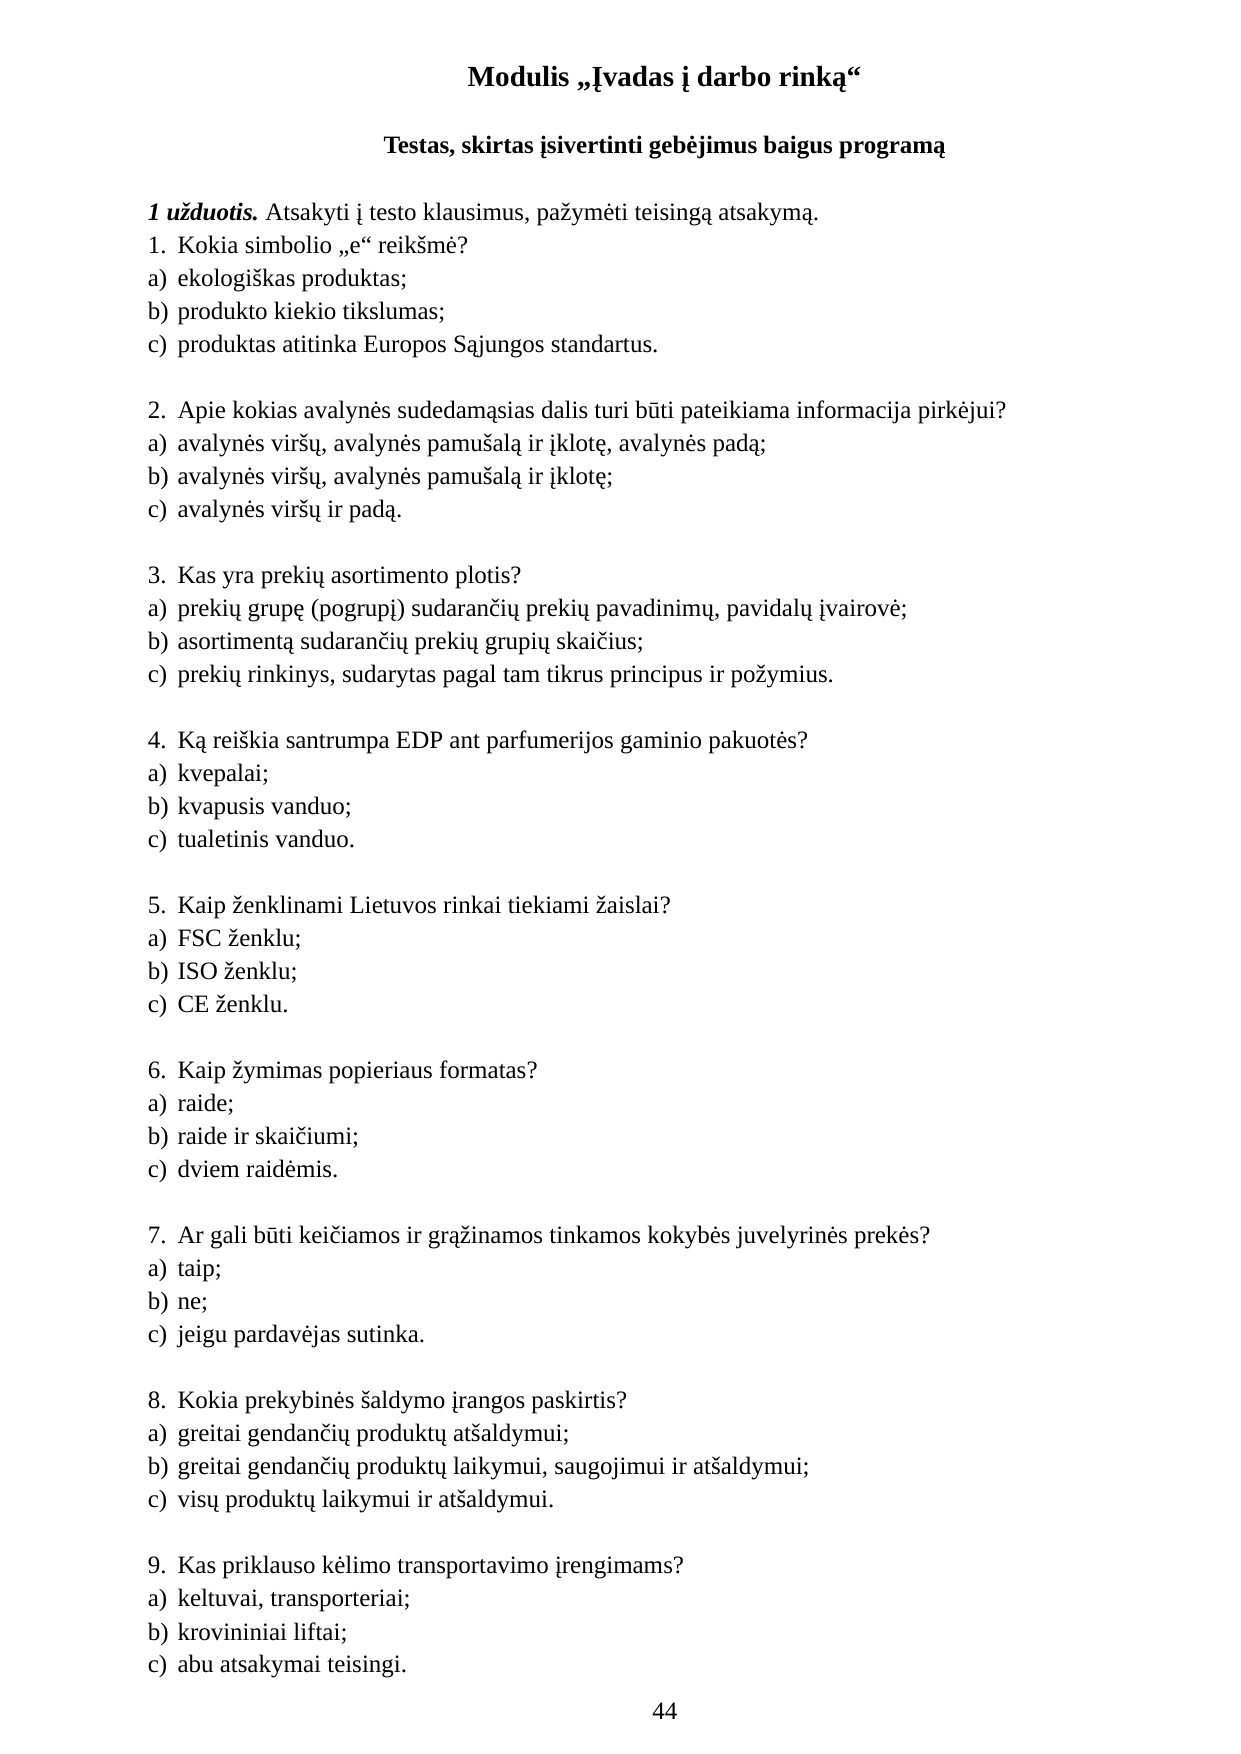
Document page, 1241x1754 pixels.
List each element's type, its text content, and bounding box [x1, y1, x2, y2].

list kvepalai; [148, 758, 1181, 787]
list Ką reiškia santrumpa EDP ant parfumerijos gaminio pakuotės? [148, 725, 1181, 754]
list krovininiai liftai; [148, 1617, 1181, 1645]
list taip; [148, 1253, 1181, 1282]
list avalynės viršų, avalynės pamušalą ir įklotę, avalynės padą; [148, 428, 1181, 457]
list ekologiškas produktas; [148, 263, 1181, 291]
text Testas, skirtas įsivertinti gebėjimus baigus programą [148, 131, 1181, 159]
list Apie kokias avalynės sudedamąsias dalis turi būti pateikiama informacija pirkėjui? [148, 395, 1181, 423]
list prekių rinkinys, sudarytas pagal tam tikrus principus ir požymius. [148, 659, 1181, 688]
list Ar gali būti keičiamos ir grąžinamos tinkamos kokybės juvelyrinės prekės? [148, 1220, 1181, 1249]
list Kokia prekybinės šaldymo įrangos paskirtis? [148, 1385, 1181, 1414]
list raide ir skaičiumi; [148, 1121, 1181, 1150]
list greitai gendančių produktų atšaldymui; [148, 1418, 1181, 1447]
list CE ženklu. [148, 989, 1181, 1018]
list kvapusis vanduo; [148, 791, 1181, 820]
list produkto kiekio tikslumas; [148, 296, 1181, 324]
list ISO ženklu; [148, 956, 1181, 985]
list asortimentą sudarančių prekių grupių skaičius; [148, 626, 1181, 655]
list prekių grupę (pogrupį) sudarančių prekių pavadinimų, pavidalų įvairovė; [148, 593, 1181, 622]
list avalynės viršų ir padą. [148, 494, 1181, 523]
list abu atsakymai teisingi. [148, 1649, 1181, 1678]
text 1 užduotis. Atsakyti į testo klausimus, pažymėti teisingą atsakymą. [148, 197, 1181, 225]
list Kaip ženklinami Lietuvos rinkai tiekiami žaislai? [148, 890, 1181, 919]
list tualetinis vanduo. [148, 824, 1181, 853]
text Modulis „Įvadas į darbo rinką“ [148, 59, 1181, 93]
list Kokia simbolio „e“ reikšmė? [148, 230, 1181, 258]
list ne; [148, 1286, 1181, 1315]
list keltuvai, transporteriai; [148, 1583, 1181, 1612]
list raide; [148, 1088, 1181, 1117]
list Kas yra prekių asortimento plotis? [148, 560, 1181, 589]
list visų produktų laikymui ir atšaldymui. [148, 1484, 1181, 1513]
list Kaip žymimas popieriaus formatas? [148, 1055, 1181, 1084]
list Kas priklauso kėlimo transportavimo įrengimams? [148, 1551, 1181, 1579]
list greitai gendančių produktų laikymui, saugojimui ir atšaldymui; [148, 1451, 1181, 1480]
list avalynės viršų, avalynės pamušalą ir įklotę; [148, 461, 1181, 489]
list FSC ženklu; [148, 923, 1181, 952]
list dviem raidėmis. [148, 1154, 1181, 1183]
list jeigu pardavėjas sutinka. [148, 1319, 1181, 1348]
list produktas atitinka Europos Sąjungos standartus. [148, 329, 1181, 357]
